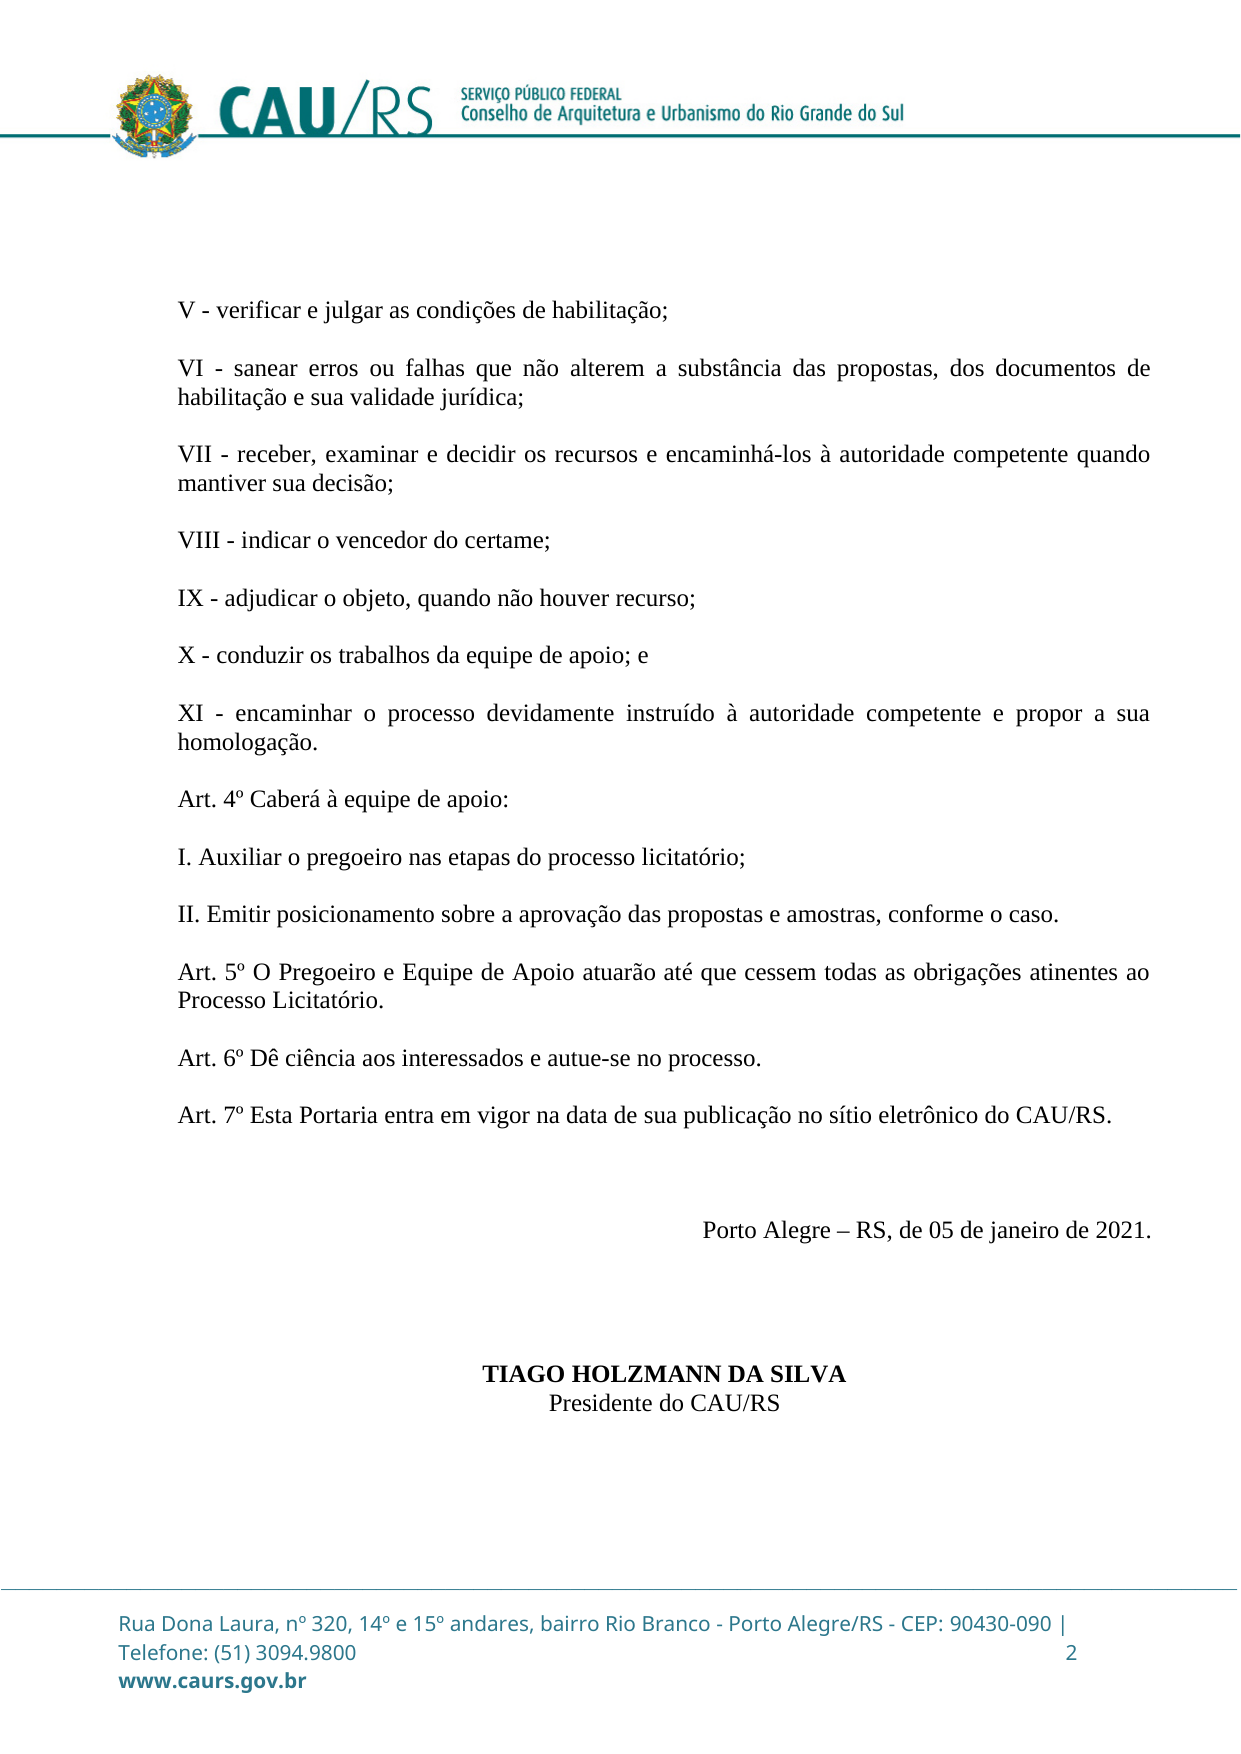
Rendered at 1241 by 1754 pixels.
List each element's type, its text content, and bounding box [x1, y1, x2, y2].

text VI - sanear erros ou falhas que não alterem a substância das propostas, dos documentos de habilitação e sua validade jurídica; [177, 353, 1152, 410]
text VII - receber, examinar e decidir os recursos e encaminhá-los à autoridade competente quando mantiver sua decisão; [177, 439, 1152, 497]
picture [0, 8, 1241, 169]
text Art. 7º Esta Portaria entra em vigor na data de sua publicação no sítio eletrônico do CAU/RS. [177, 1100, 1152, 1129]
text VIII - indicar o vencedor do certame; [177, 525, 1152, 554]
text V - verificar e julgar as condições de habilitação; [177, 295, 1152, 324]
text Art. 4º Caberá à equipe de apoio: [177, 784, 1152, 813]
text I. Auxiliar o pregoeiro nas etapas do processo licitatório; [177, 842, 1152, 870]
text XI - encaminhar o processo devidamente instruído à autoridade competente e propor a sua homologação. [177, 698, 1152, 755]
text IX - adjudicar o objeto, quando não houver recurso; [177, 583, 1152, 612]
text Porto Alegre – RS, de 05 de janeiro de 2021. [177, 1215, 1152, 1244]
text Art. 6º Dê ciência aos interessados e autue-se no processo. [177, 1043, 1152, 1072]
text TIAGO HOLZMANN DA SILVA [177, 1359, 1152, 1388]
text Presidente do CAU/RS [177, 1388, 1152, 1417]
text Art. 5º O Pregoeiro e Equipe de Apoio atuarão até que cessem todas as obrigações atinentes ao Processo Licitatório. [177, 957, 1152, 1014]
text X - conduzir os trabalhos da equipe de apoio; e [177, 640, 1152, 669]
text II. Emitir posicionamento sobre a aprovação das propostas e amostras, conforme o caso. [177, 899, 1152, 928]
